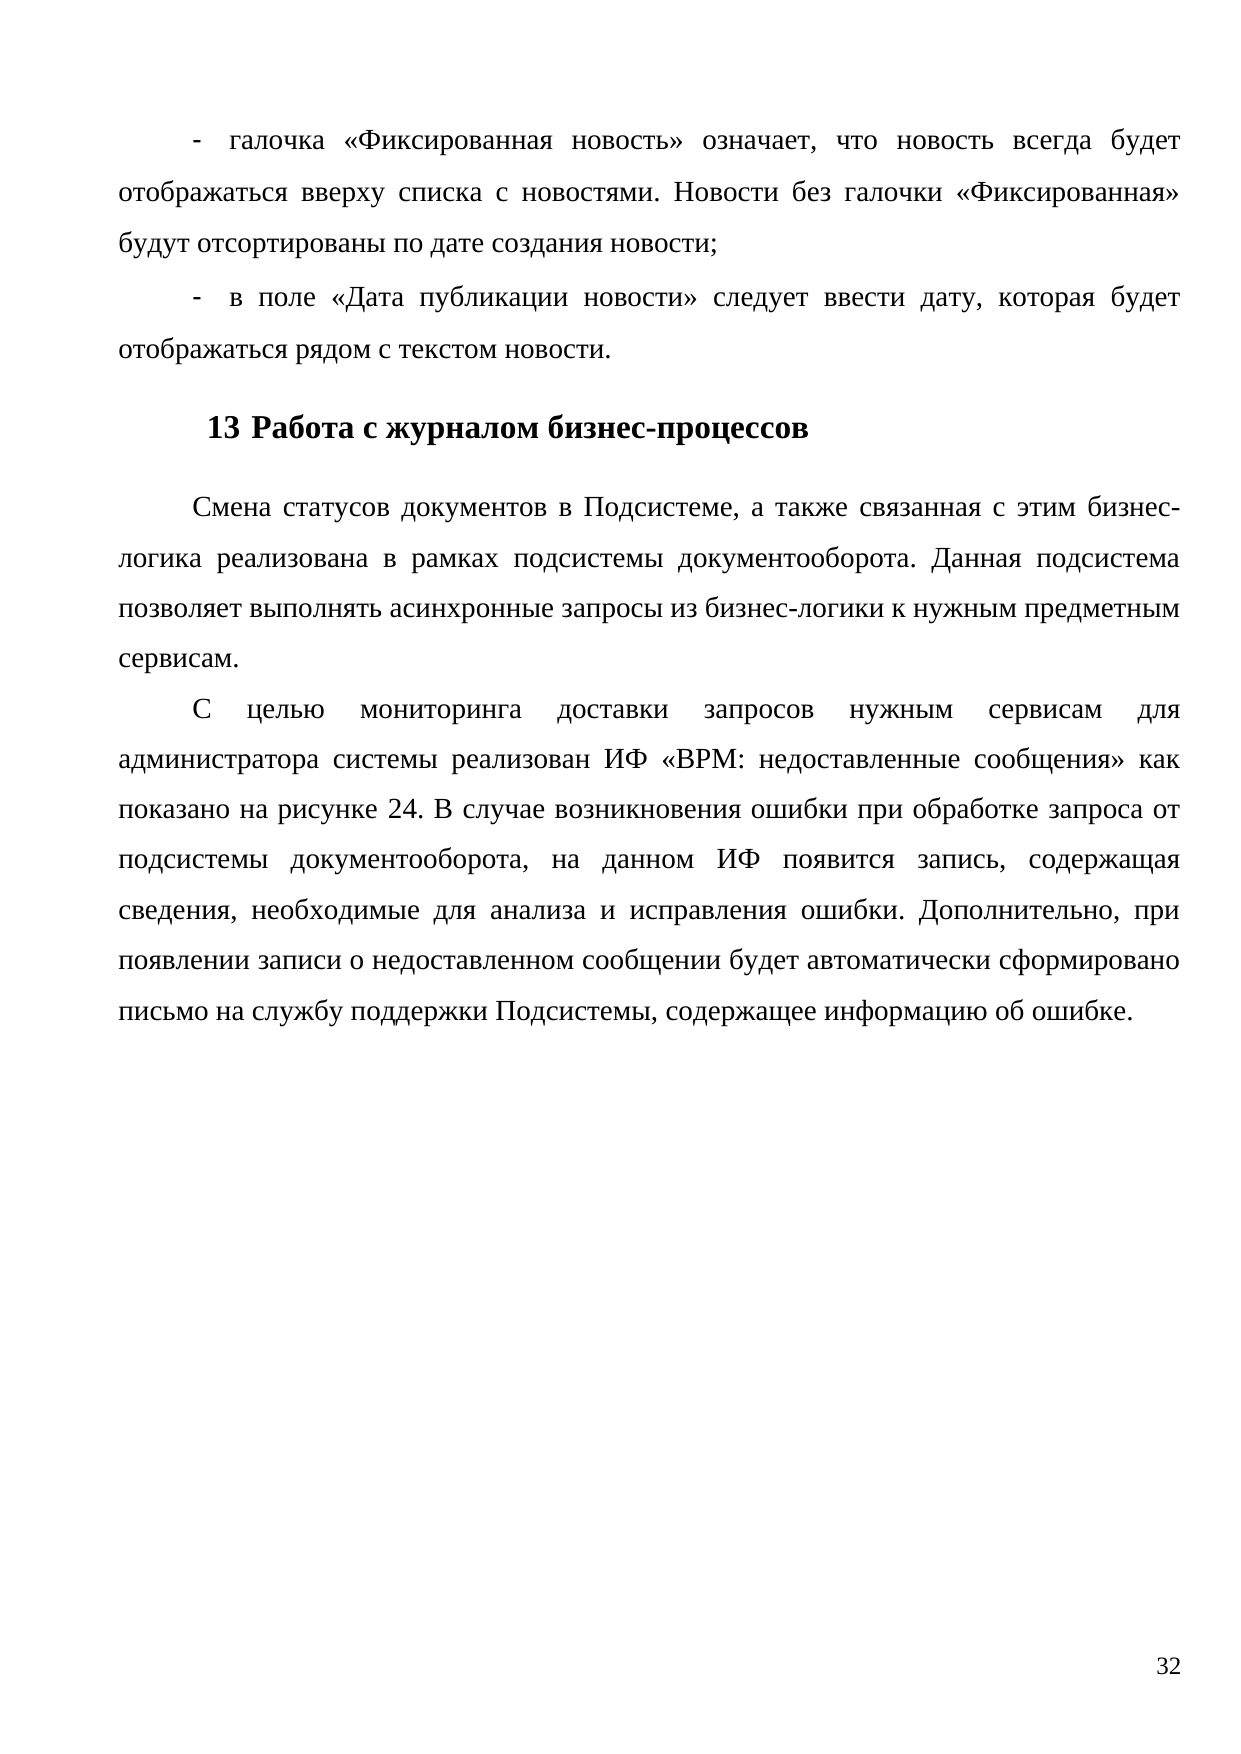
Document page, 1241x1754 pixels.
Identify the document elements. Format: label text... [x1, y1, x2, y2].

list в поле «Дата публикации новости» следует ввести дату, которая будет отображаться рядом с текстом новости. [118, 275, 1181, 365]
text С целью мониторинга доставки запросов нужным сервисам для администратора системы реализован ИФ «BPM: недоставленные сообщения» как показано на рисунке 24. В случае возникновения ошибки при обработке запроса от подсистемы документооборота, на данном ИФ появится запись, содержащая сведения, необходимые для анализа и исправления ошибки. Дополнительно, при появлении записи о недоставленном сообщении будет автоматически сформировано письмо на службу поддержки Подсистемы, содержащее информацию об ошибке. [118, 691, 1181, 1026]
text Смена статусов документов в Подсистеме, а также связанная с этим бизнес-логика реализована в рамках подсистемы документооборота. Данная подсистема позволяет выполнять асинхронные запросы из бизнес-логики к нужным предметным сервисам. [118, 489, 1181, 674]
list галочка «Фиксированная новость» означает, что новость всегда будет отображаться вверху списка с новостями. Новости без галочки «Фиксированная» будут отсортированы по дате создания новости; [118, 118, 1181, 258]
subtitle Работа с журналом бизнес-процессов [133, 407, 1181, 445]
